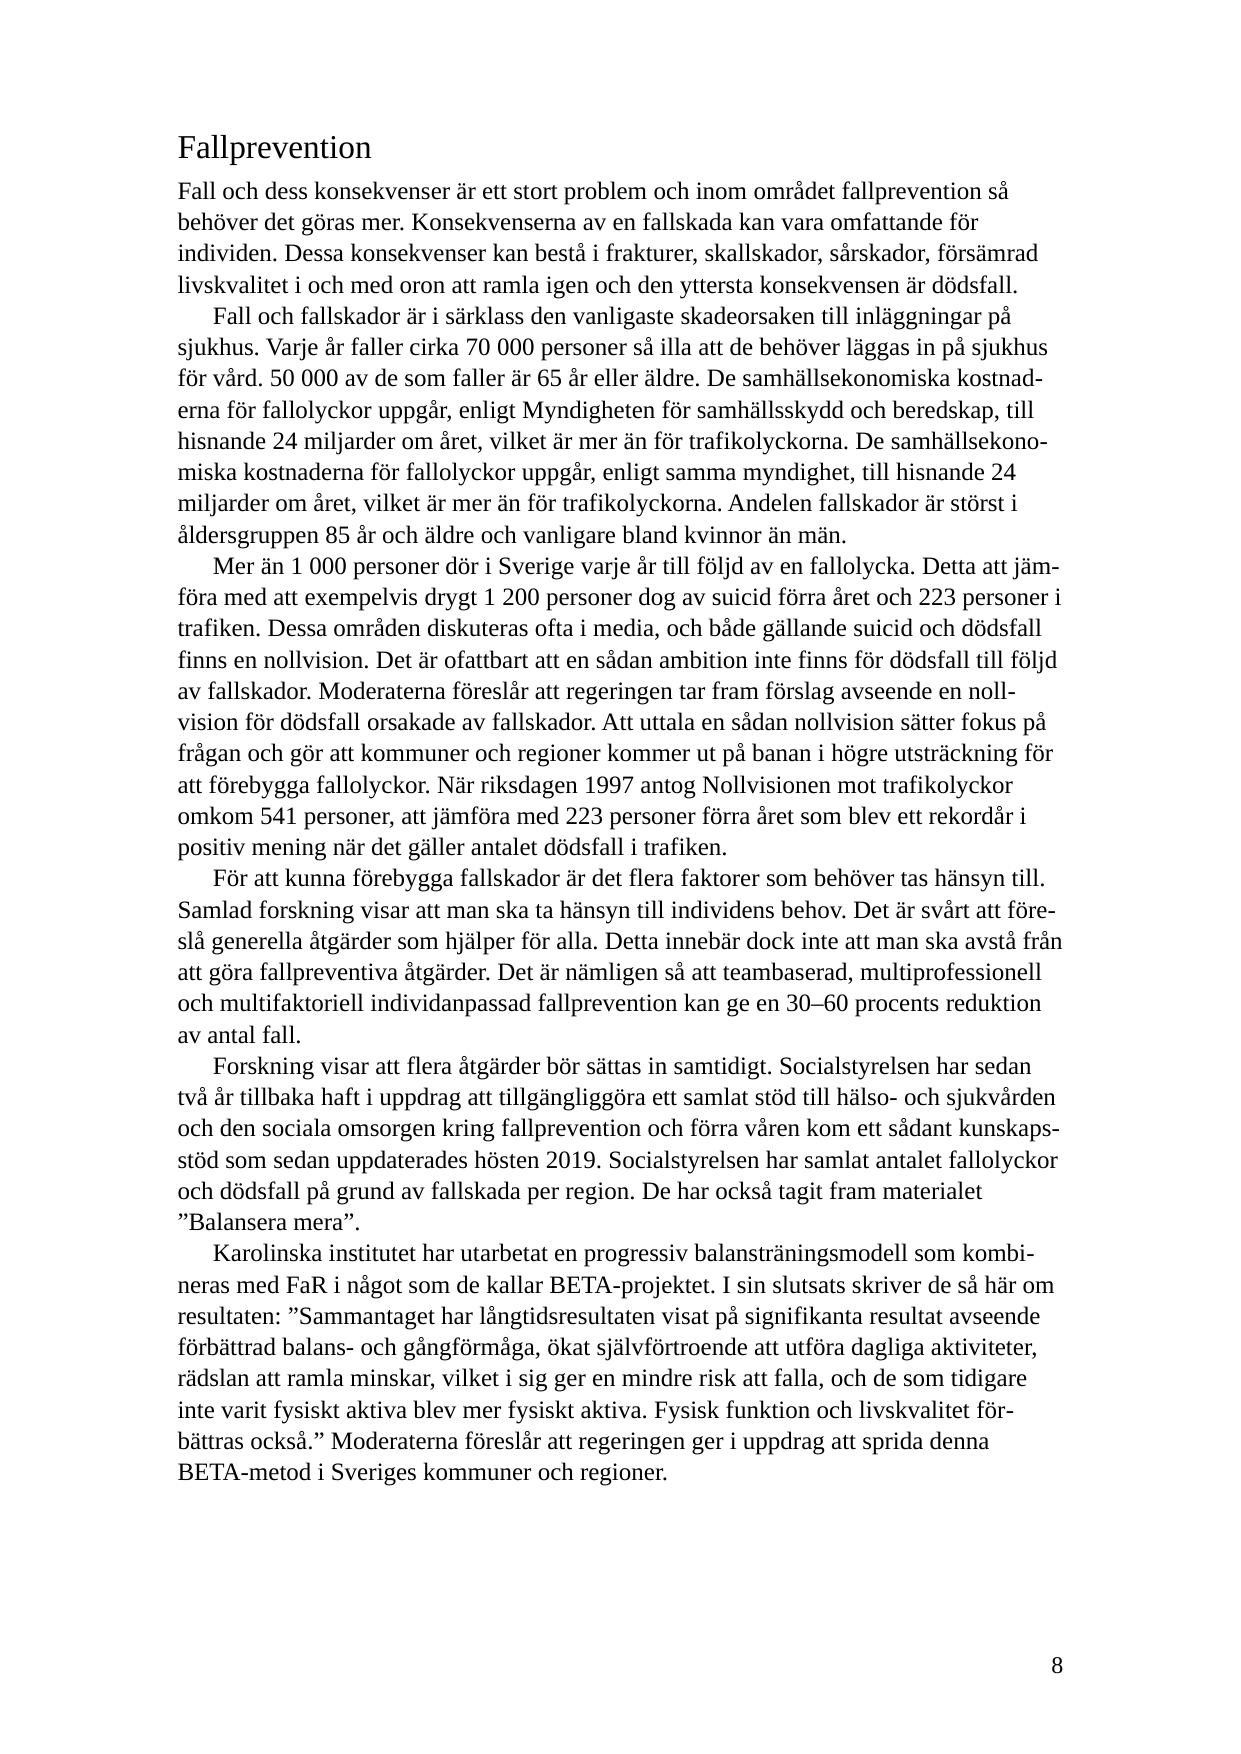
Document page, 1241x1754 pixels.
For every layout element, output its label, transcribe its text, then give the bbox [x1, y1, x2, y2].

text Fall och dess konsekvenser är ett stort problem och inom området fallprevention så behöver det göras mer. Konsekvenserna av en fallskada kan vara omfattande för individen. Dessa konsekvenser kan bestå i frakturer, skallskador, sårskador, försämrad livskvalitet i och med oron att ramla igen och den yttersta konsekvensen är dödsfall. [177, 173, 1063, 298]
text Fall och fallskador är i särklass den vanligaste skadeorsaken till inläggningar på sjukhus. Varje år faller cirka 70 000 personer så illa att de behöver läggas in på sjukhus för vård. 50 000 av de som faller är 65 år eller äldre. De samhällsekonomiska kostnaderna för fallolyckor uppgår, enligt Myndigheten för samhällsskydd och beredskap, till hisnande 24 miljarder om året, vilket är mer än för trafikolyckorna. De samhällsekonomiska kostnaderna för fallolyckor uppgår, enligt samma myndighet, till hisnande 24 miljarder om året, vilket är mer än för trafikolyckorna. Andelen fallskador är störst i åldersgruppen 85 år och äldre och vanligare bland kvinnor än män. [177, 298, 1063, 548]
text Mer än 1 000 personer dör i Sverige varje år till följd av en fallolycka. Detta att jämföra med att exempelvis drygt 1 200 personer dog av suicid förra året och 223 personer i trafiken. Dessa områden diskuteras ofta i media, och både gällande suicid och dödsfall finns en nollvision. Det är ofattbart att en sådan ambition inte finns för dödsfall till följd av fallskador. Moderaterna föreslår att regeringen tar fram förslag avseende en nollvision för dödsfall orsakade av fallskador. Att uttala en sådan nollvision sätter fokus på frågan och gör att kommuner och regioner kommer ut på banan i högre utsträckning för att förebygga fallolyckor. När riksdagen 1997 antog Nollvisionen mot trafikolyckor omkom 541 personer, att jämföra med 223 personer förra året som blev ett rekordår i positiv mening när det gäller antalet dödsfall i trafiken. [177, 548, 1063, 861]
text Karolinska institutet har utarbetat en progressiv balansträningsmodell som kombineras med FaR i något som de kallar BETA-projektet. I sin slutsats skriver de så här om resultaten: ”Sammantaget har långtidsresultaten visat på signifikanta resultat avseende förbättrad balans- och gångförmåga, ökat självförtroende att utföra dagliga aktiviteter, rädslan att ramla minskar, vilket i sig ger en mindre risk att falla, och de som tidigare inte varit fysiskt aktiva blev mer fysiskt aktiva. Fysisk funktion och livskvalitet förbättras också.” Moderaterna föreslår att regeringen ger i uppdrag att sprida denna BETA-metod i Sveriges kommuner och regioner. [177, 1236, 1063, 1486]
text Forskning visar att flera åtgärder bör sättas in samtidigt. Socialstyrelsen har sedan två år tillbaka haft i uppdrag att tillgängliggöra ett samlat stöd till hälso- och sjukvården och den sociala omsorgen kring fallprevention och förra våren kom ett sådant kunskapsstöd som sedan uppdaterades hösten 2019. Socialstyrelsen har samlat antalet fallolyckor och dödsfall på grund av fallskada per region. De har också tagit fram materialet ”Balansera mera”. [177, 1048, 1063, 1236]
subtitle Fallprevention [177, 134, 1063, 165]
text För att kunna förebygga fallskador är det flera faktorer som behöver tas hänsyn till. Samlad forskning visar att man ska ta hänsyn till individens behov. Det är svårt att föreslå generella åtgärder som hjälper för alla. Detta innebär dock inte att man ska avstå från att göra fallpreventiva åtgärder. Det är nämligen så att teambaserad, multiprofessionell och multifaktoriell individanpassad fallprevention kan ge en 30–60 procents reduktion av antal fall. [177, 861, 1063, 1048]
